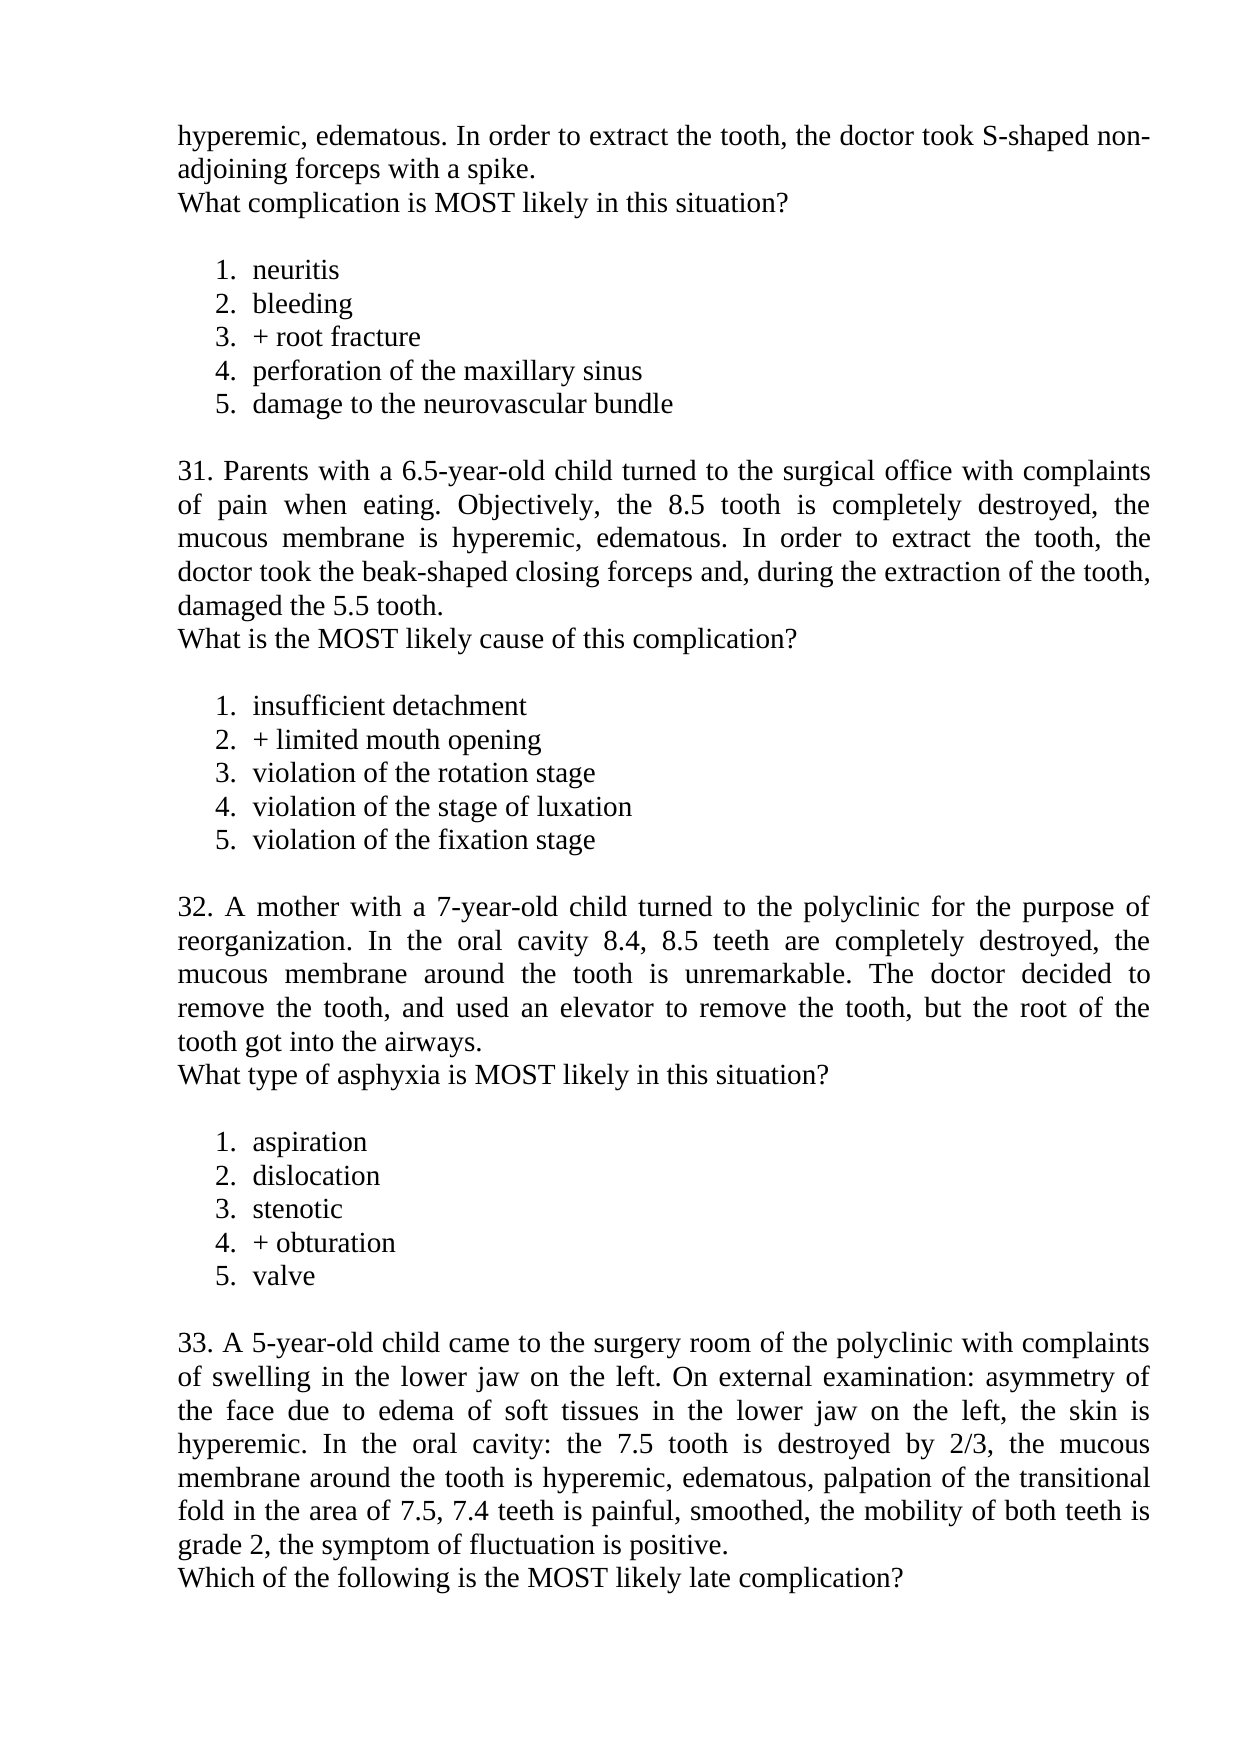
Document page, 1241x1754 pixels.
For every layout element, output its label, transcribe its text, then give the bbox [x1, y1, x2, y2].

list violation of the fixation stage [215, 822, 1152, 856]
text What type of asphyxia is MOST likely in this situation? [177, 1057, 1152, 1091]
text What is the MOST likely cause of this complication? [177, 621, 1152, 655]
list bleeding [215, 286, 1152, 319]
list + limited mouth opening [215, 722, 1152, 755]
list + obturation [215, 1225, 1152, 1258]
text 32. A mother with a 7-year-old child turned to the polyclinic for the purpose of reorganization. In the oral cavity 8.4, 8.5 teeth are completely destroyed, the mucous membrane around the tooth is unremarkable. The doctor decided to remove the tooth, and used an elevator to remove the tooth, but the root of the tooth got into the airways. [177, 889, 1152, 1057]
text Which of the following is the MOST likely late complication? [177, 1560, 1152, 1594]
text What complication is MOST likely in this situation? [177, 185, 1152, 219]
list aspiration [215, 1124, 1152, 1158]
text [177, 118, 1152, 185]
list stenotic [215, 1191, 1152, 1225]
text 33. A 5-year-old child came to the surgery room of the polyclinic with complaints of swelling in the lower jaw on the left. On external examination: asymmetry of the face due to edema of soft tissues in the lower jaw on the left, the skin is hyperemic. In the oral cavity: the 7.5 tooth is destroyed by 2/3, the mucous membrane around the tooth is hyperemic, edematous, palpation of the transitional fold in the area of ​​7.5, 7.4 teeth is painful, smoothed, the mobility of both teeth is grade 2, the symptom of fluctuation is positive. [177, 1326, 1152, 1560]
list + root fracture [215, 319, 1152, 353]
list neuritis [215, 252, 1152, 286]
list damage to the neurovascular bundle [215, 386, 1152, 420]
text 31. Parents with a 6.5-year-old child turned to the surgical office with complaints of pain when eating. Objectively, the 8.5 tooth is completely destroyed, the mucous membrane is hyperemic, edematous. In order to extract the tooth, the doctor took the beak-shaped closing forceps and, during the extraction of the tooth, damaged the 5.5 tooth. [177, 453, 1152, 621]
list violation of the stage of luxation [215, 789, 1152, 822]
list dislocation [215, 1158, 1152, 1191]
list insufficient detachment [215, 688, 1152, 722]
list violation of the rotation stage [215, 755, 1152, 789]
list valve [215, 1258, 1152, 1292]
list perforation of the maxillary sinus [215, 353, 1152, 386]
